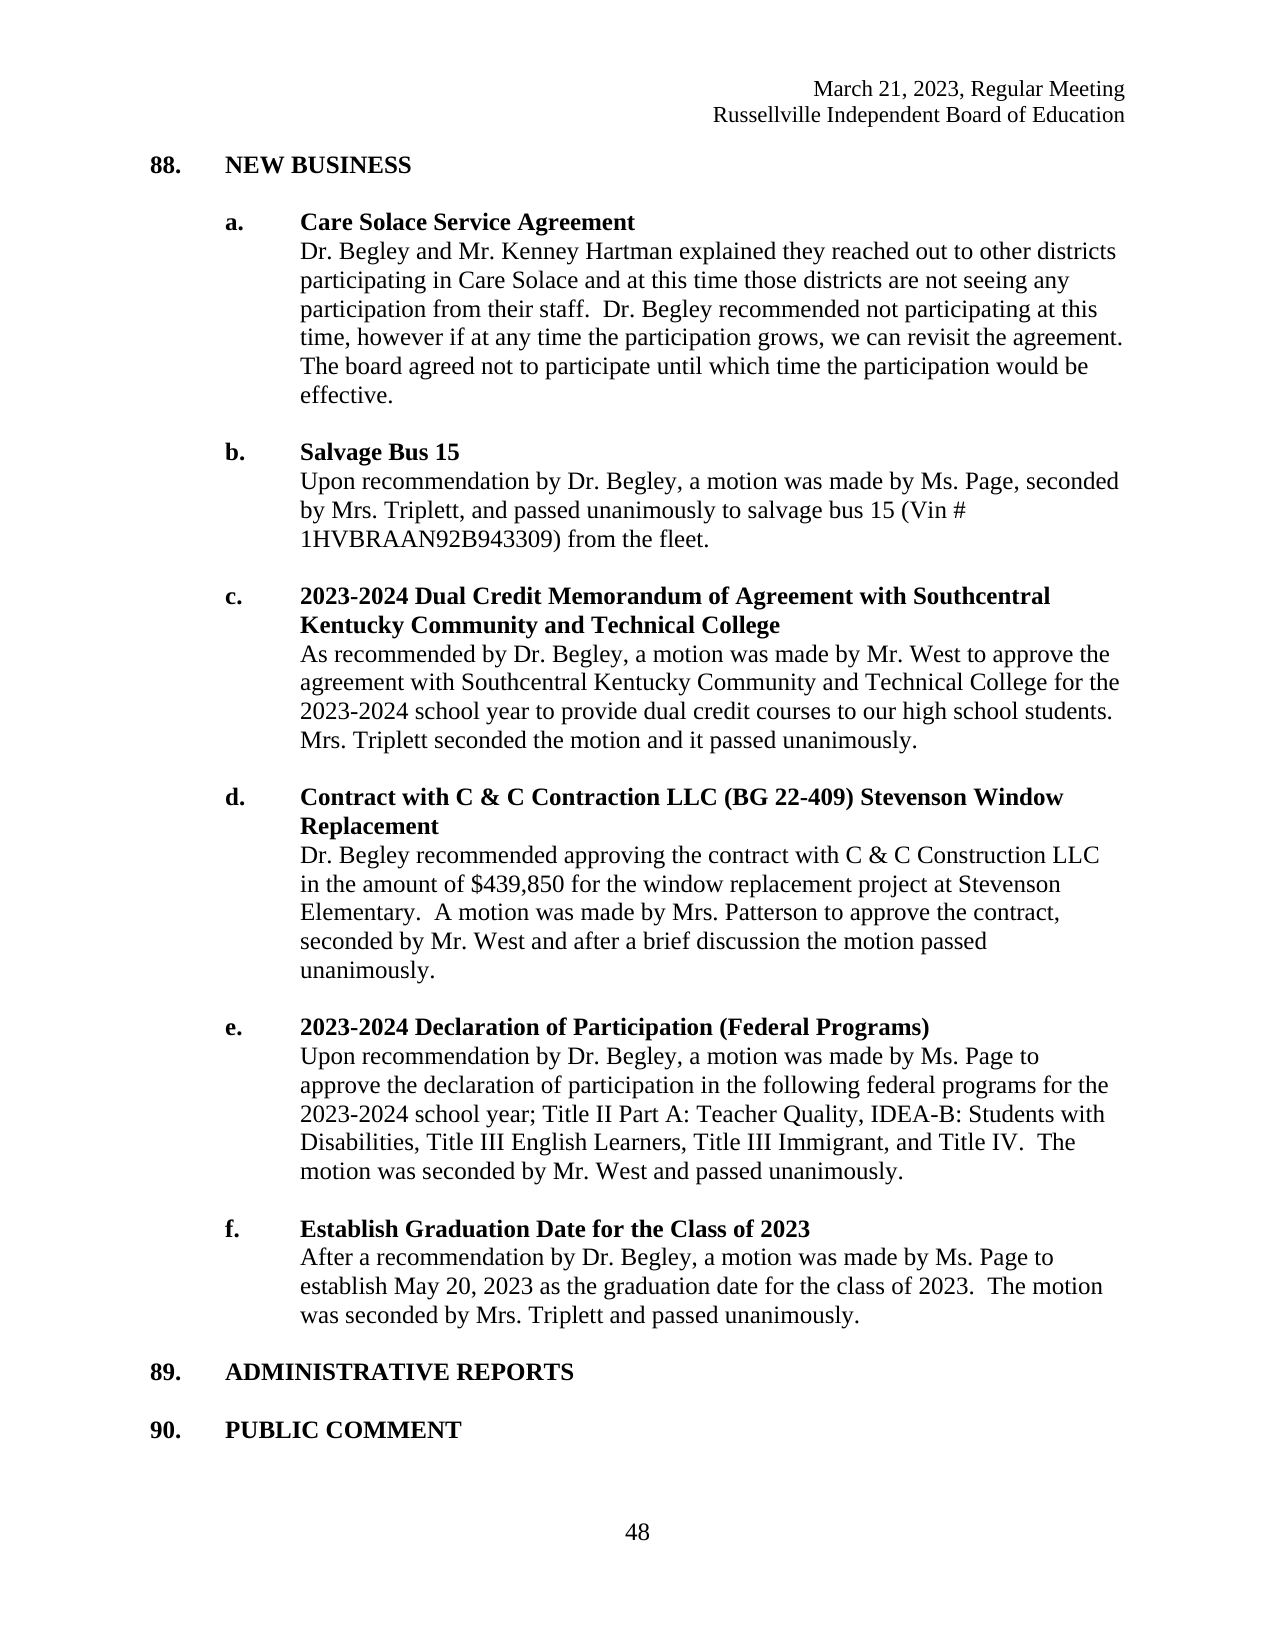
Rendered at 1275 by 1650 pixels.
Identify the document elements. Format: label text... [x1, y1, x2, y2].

text f. Establish Graduation Date for the Class of 2023 [150, 1214, 1125, 1242]
text c. 2023-2024 Dual Credit Memorandum of Agreement with Southcentral Kentucky Community and Technical College [225, 581, 1125, 639]
text Upon recommendation by Dr. Begley, a motion was made by Ms. Page to approve the declaration of participation in the following federal programs for the 2023-2024 school year; Title II Part A: Teacher Quality, IDEA-B: Students with Disabilities, Title III English Learners, Title III Immigrant, and Title IV. The motion was seconded by Mr. West and passed unanimously. [300, 1041, 1125, 1185]
text After a recommendation by Dr. Begley, a motion was made by Ms. Page to establish May 20, 2023 as the graduation date for the class of 2023. The motion was seconded by Mrs. Triplett and passed unanimously. [300, 1242, 1125, 1329]
text 88. NEW BUSINESS [150, 150, 1125, 179]
text a. Care Solace Service Agreement [225, 207, 1125, 236]
text As recommended by Dr. Begley, a motion was made by Mr. West to approve the agreement with Southcentral Kentucky Community and Technical College for the 2023-2024 school year to provide dual credit courses to our high school students. Mrs. Triplett seconded the motion and it passed unanimously. [300, 639, 1125, 754]
text 90. PUBLIC COMMENT [150, 1415, 1125, 1444]
text e. 2023-2024 Declaration of Participation (Federal Programs) [150, 1012, 1125, 1041]
text b. Salvage Bus 15 [225, 437, 1125, 466]
text 89. ADMINISTRATIVE REPORTS [150, 1357, 1125, 1386]
text d. Contract with C & C Contraction LLC (BG 22-409) Stevenson Window Replacement [225, 782, 1125, 840]
text Dr. Begley and Mr. Kenney Hartman explained they reached out to other districts participating in Care Solace and at this time those districts are not seeing any participation from their staff. Dr. Begley recommended not participating at this time, however if at any time the participation grows, we can revisit the agreement. The board agreed not to participate until which time the participation would be effective. [300, 236, 1125, 409]
text Upon recommendation by Dr. Begley, a motion was made by Ms. Page, seconded by Mrs. Triplett, and passed unanimously to salvage bus 15 (Vin # 1HVBRAAN92B943309) from the fleet. [225, 466, 1125, 552]
text Dr. Begley recommended approving the contract with C & C Construction LLC in the amount of $439,850 for the window replacement project at Stevenson Elementary. A motion was made by Mrs. Patterson to approve the contract, seconded by Mr. West and after a brief discussion the motion passed unanimously. [300, 840, 1125, 984]
